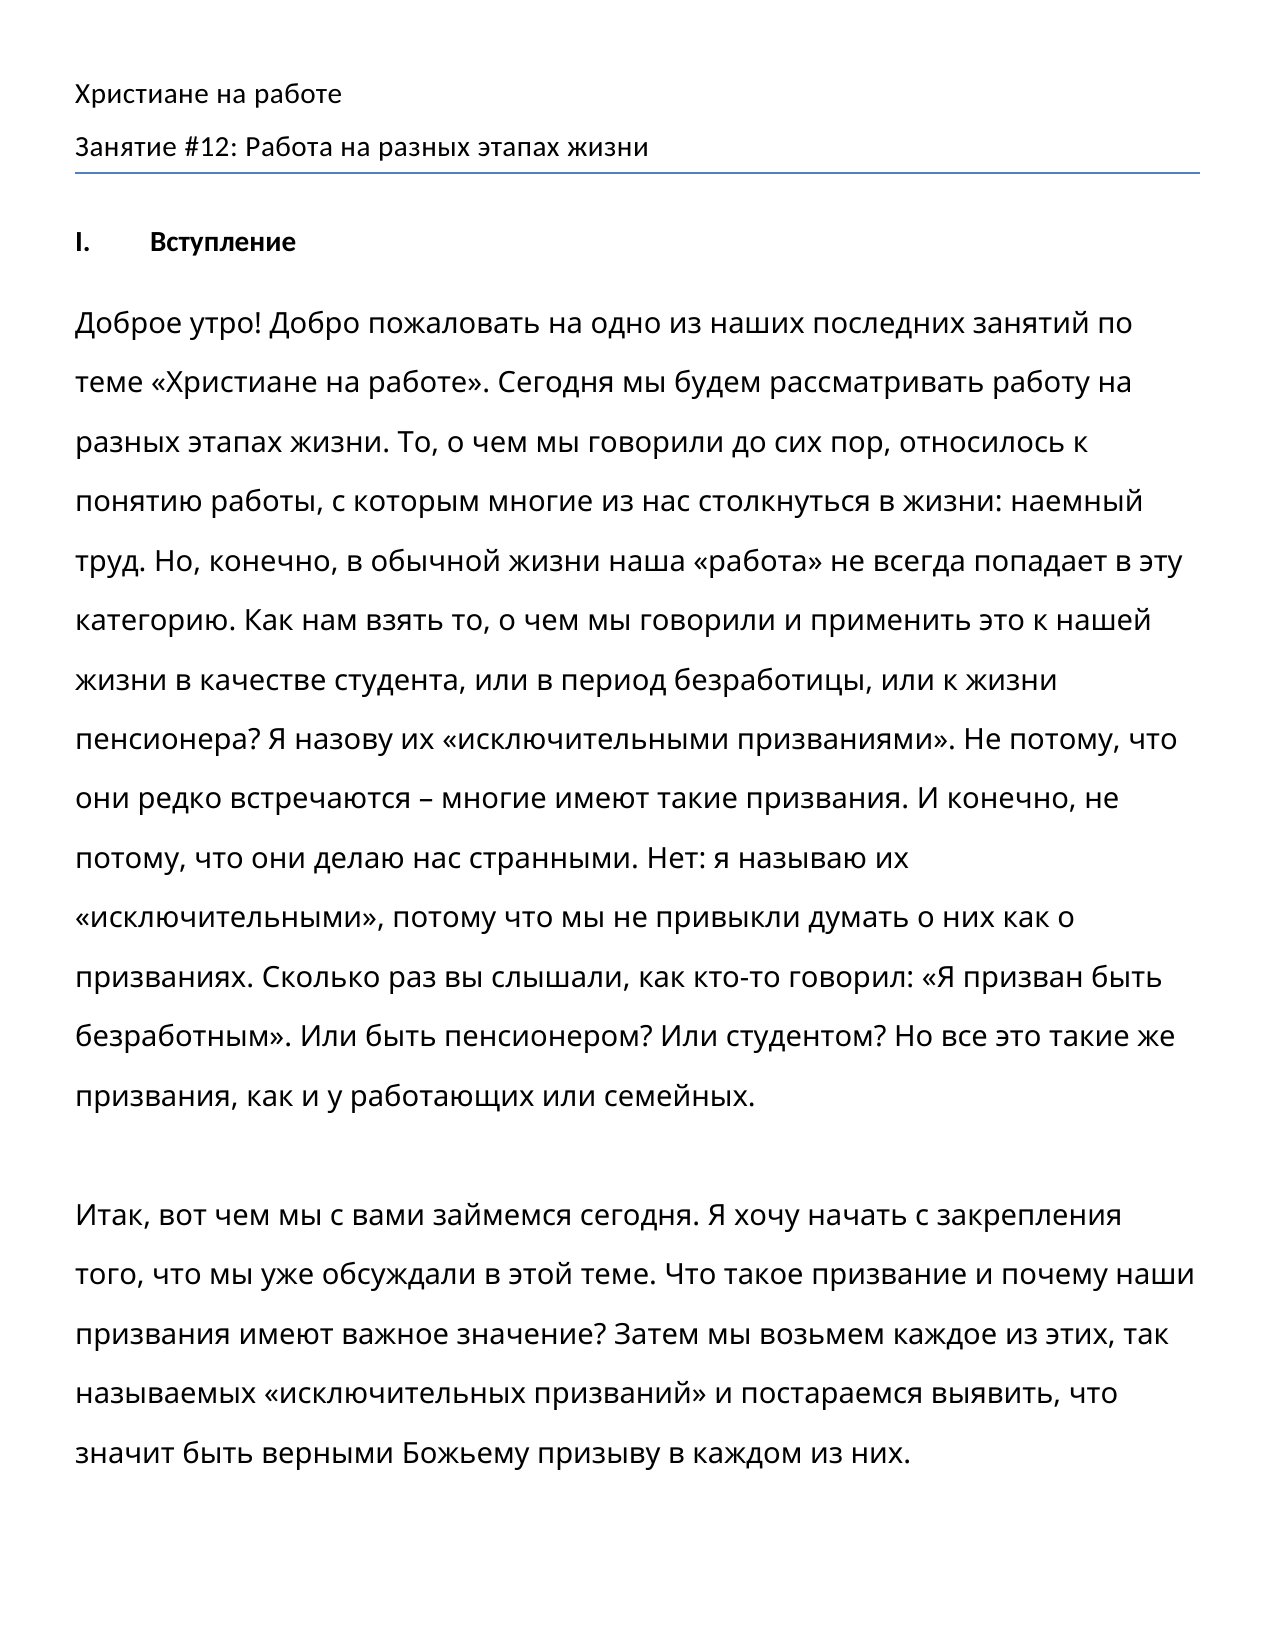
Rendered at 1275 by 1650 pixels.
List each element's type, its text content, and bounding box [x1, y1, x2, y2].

subtitle Вступление [75, 223, 1200, 259]
title Христиане на работе [75, 75, 1200, 111]
title Занятие #12: Работа на разных этапах жизни [75, 128, 1200, 172]
text Итак, вот чем мы с вами займемся сегодня. Я хочу начать с закрепления того, что мы уже обсуждали в этой теме. Что такое призвание и почему наши призвания имеют важное значение? Затем мы возьмем каждое из этих, так называемых «исключительных призваний» и постараемся выявить, что значит быть верными Божьему призыву в каждом из них. [75, 1194, 1200, 1472]
text Доброе утро! Добро пожаловать на одно из наших последних занятий по теме «Христиане на работе». Сегодня мы будем рассматривать работу на разных этапах жизни. То, о чем мы говорили до сих пор, относилось к понятию работы, с которым многие из нас столкнуться в жизни: наемный труд. Но, конечно, в обычной жизни наша «работа» не всегда попадает в эту категорию. Как нам взять то, о чем мы говорили и применить это к нашей жизни в качестве студента, или в период безработицы, или к жизни пенсионера? Я назову их «исключительными призваниями». Не потому, что они редко встречаются – многие имеют такие призвания. И конечно, не потому, что они делаю нас странными. Нет: я называю их «исключительными», потому что мы не привыкли думать о них как о призваниях. Сколько раз вы слышали, как кто-то говорил: «Я призван быть безработным». Или быть пенсионером? Или студентом? Но все это такие же призвания, как и у работающих или семейных. [75, 302, 1200, 1115]
